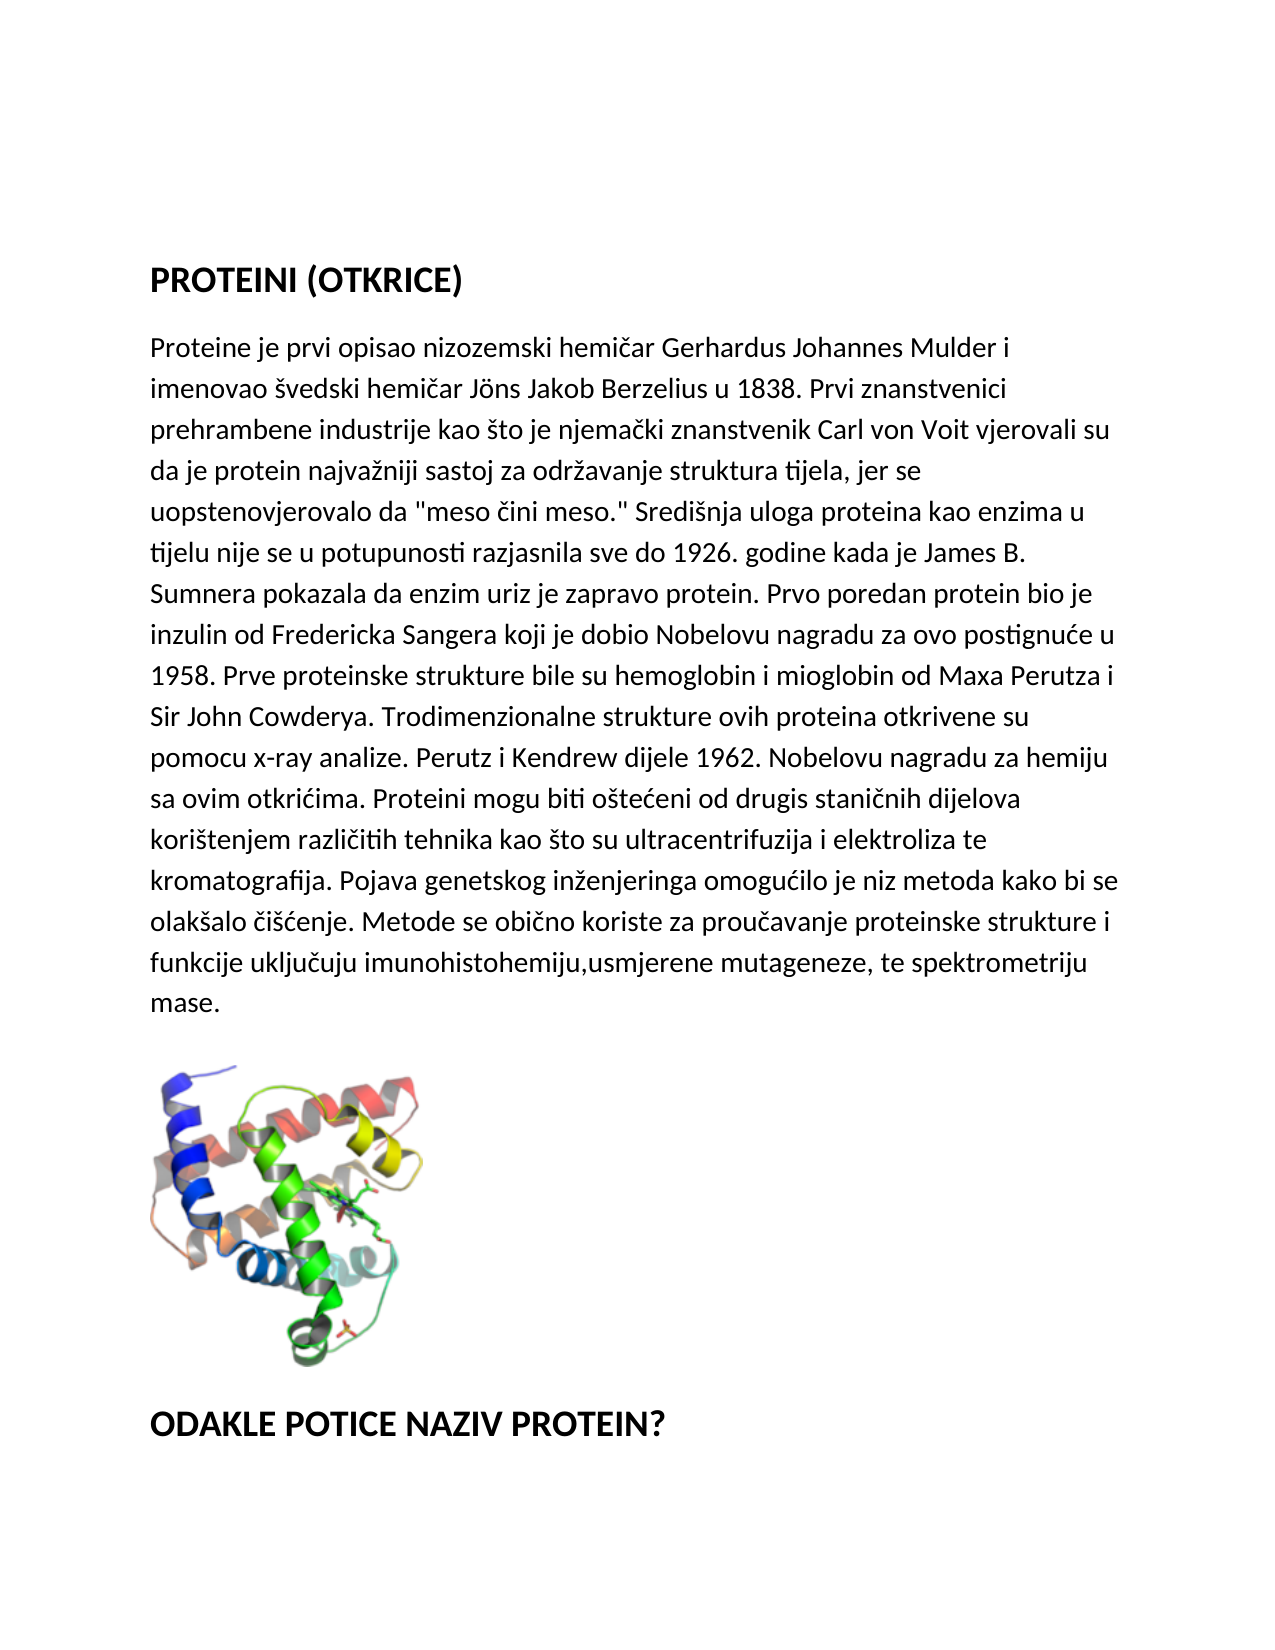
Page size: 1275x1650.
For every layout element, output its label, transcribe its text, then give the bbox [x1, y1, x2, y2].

picture [150, 1065, 423, 1367]
text ODAKLE POTICE NAZIV PROTEIN? [150, 1400, 1125, 1446]
text PROTEINI (OTKRICE) [150, 256, 1125, 302]
text Proteine je prvi opisao nizozemski hemičar Gerhardus Johannes Mulder i imenovao švedski hemičar Jöns Jakob Berzelius u 1838. Prvi znanstvenici prehrambene industrije kao što je njemački znanstvenik Carl von Voit vjerovali su da je protein najvažniji sastoj za održavanje struktura tijela, jer se uopstenovjerovalo da "meso čini meso." Središnja uloga proteina kao enzima u tijelu nije se u potupunosti razjasnila sve do 1926. godine kada je James B. Sumnera pokazala da enzim uriz je zapravo protein. Prvo poredan protein bio je inzulin od Fredericka Sangera koji je dobio Nobelovu nagradu za ovo postignuće u 1958. Prve proteinske strukture bile su hemoglobin i mioglobin od Maxa Perutza i Sir John Cowderya. Trodimenzionalne strukture ovih proteina otkrivene su pomocu x-ray analize. Perutz i Kendrew dijele 1962. Nobelovu nagradu za hemiju sa ovim otkrićima. Proteini mogu biti oštećeni od drugis staničnih dijelova korištenjem različitih tehnika kao što su ultracentrifuzija i elektroliza te kromatografija. Pojava genetskog inženjeringa omogućilo je niz metoda kako bi se olakšalo čišćenje. Metode se obično koriste za proučavanje proteinske strukture i funkcije uključuju imunohistohemiju,usmjerene mutageneze, te spektrometriju mase. [150, 329, 1125, 1374]
